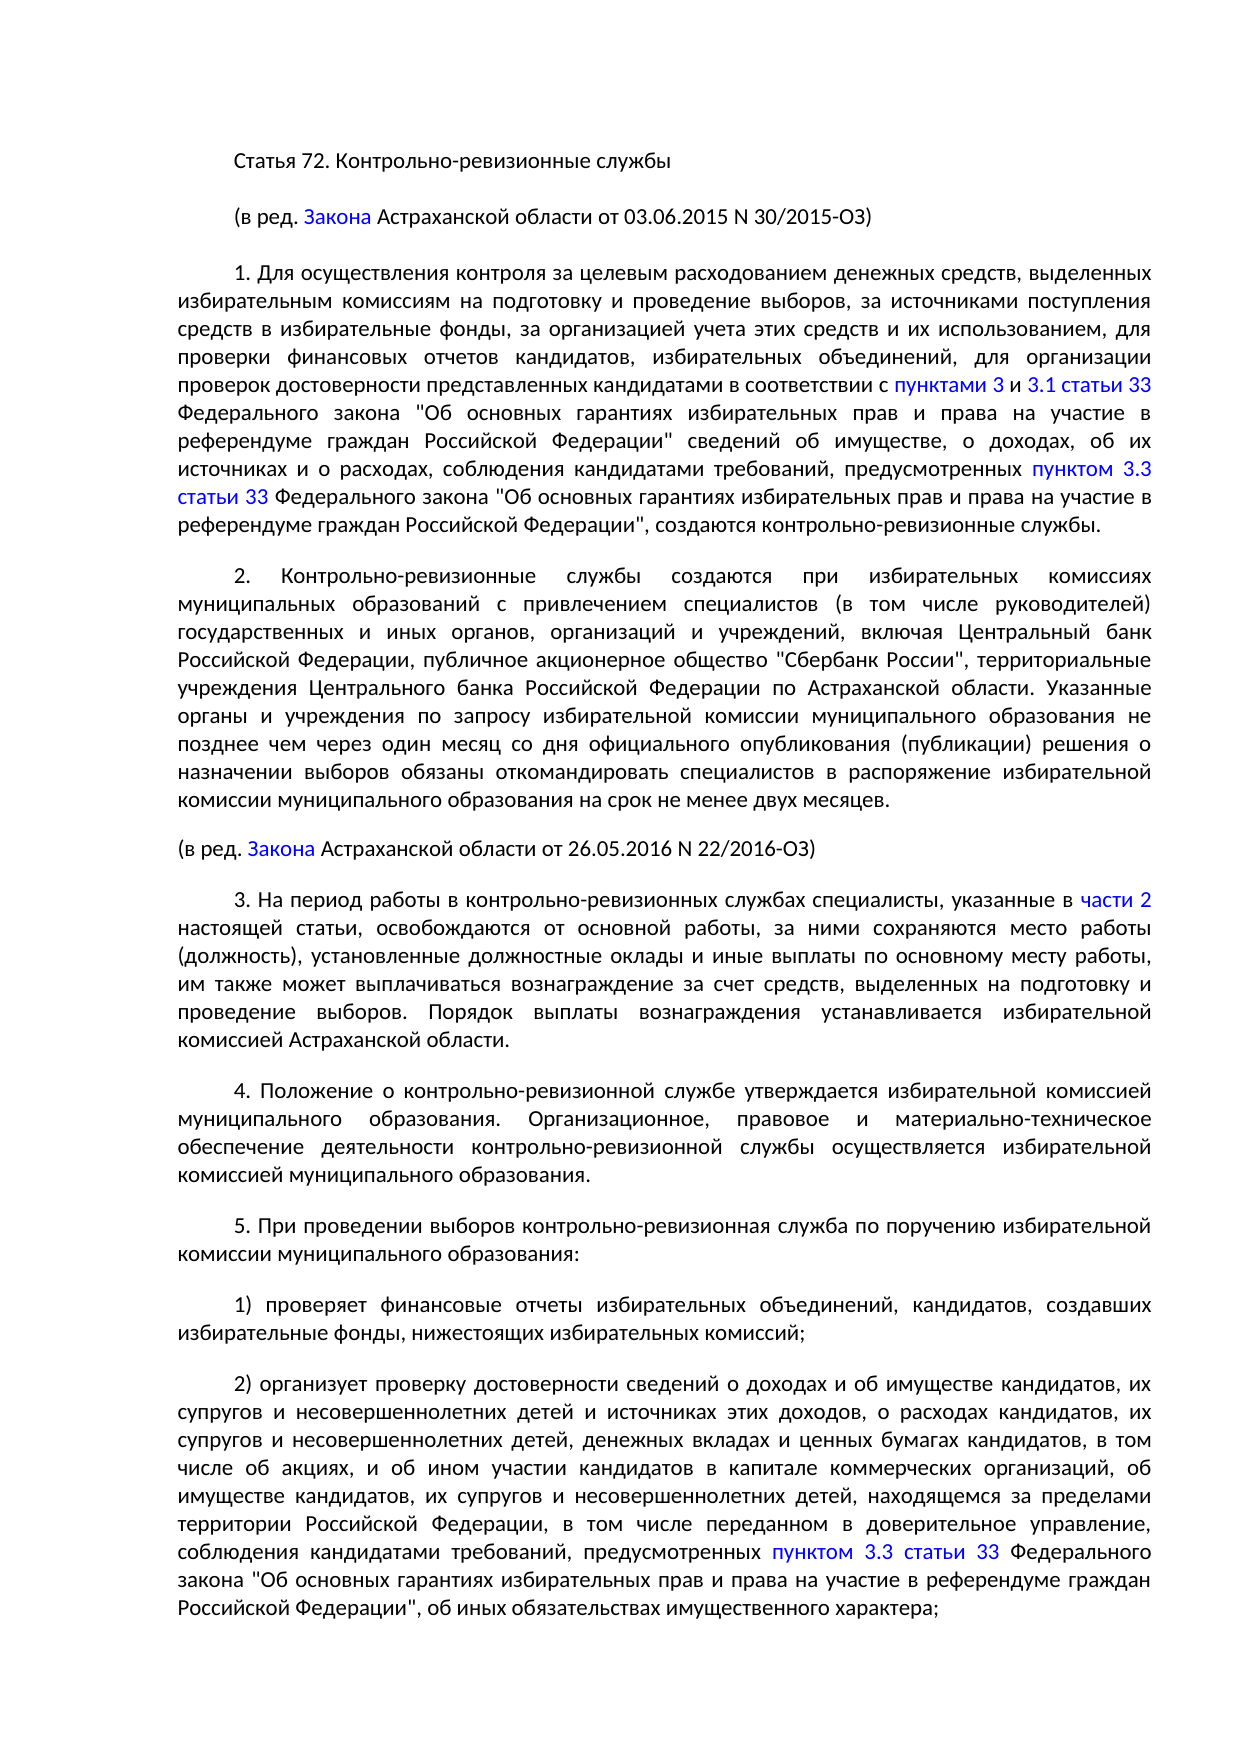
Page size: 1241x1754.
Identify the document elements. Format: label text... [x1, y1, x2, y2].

text 3. На период работы в контрольно-ревизионных службах специалисты, указанные в части 2 настоящей статьи, освобождаются от основной работы, за ними сохраняются место работы (должность), установленные должностные оклады и иные выплаты по основному месту работы, им также может выплачиваться вознаграждение за счет средств, выделенных на подготовку и проведение выборов. Порядок выплаты вознаграждения устанавливается избирательной комиссией Астраханской области. [177, 885, 1152, 1053]
text 2. Контрольно-ревизионные службы создаются при избирательных комиссиях муниципальных образований с привлечением специалистов (в том числе руководителей) государственных и иных органов, организаций и учреждений, включая Центральный банк Российской Федерации, публичное акционерное общество "Сбербанк России", территориальные учреждения Центрального банка Российской Федерации по Астраханской области. Указанные органы и учреждения по запросу избирательной комиссии муниципального образования не позднее чем через один месяц со дня официального опубликования (публикации) решения о назначении выборов обязаны откомандировать специалистов в распоряжение избирательной комиссии муниципального образования на срок не менее двух месяцев. [177, 561, 1152, 813]
text 4. Положение о контрольно-ревизионной службе утверждается избирательной комиссией муниципального образования. Организационное, правовое и материально-техническое обеспечение деятельности контрольно-ревизионной службы осуществляется избирательной комиссией муниципального образования. [177, 1076, 1152, 1188]
text 1. Для осуществления контроля за целевым расходованием денежных средств, выделенных избирательным комиссиям на подготовку и проведение выборов, за источниками поступления средств в избирательные фонды, за организацией учета этих средств и их использованием, для проверки финансовых отчетов кандидатов, избирательных объединений, для организации проверок достоверности представленных кандидатами в соответствии с пунктами 3 и 3.1 статьи 33 Федерального закона "Об основных гарантиях избирательных прав и права на участие в референдуме граждан Российской Федерации" сведений об имуществе, о доходах, об их источниках и о расходах, соблюдения кандидатами требований, предусмотренных пунктом 3.3 статьи 33 Федерального закона "Об основных гарантиях избирательных прав и права на участие в референдуме граждан Российской Федерации", создаются контрольно-ревизионные службы. [177, 258, 1152, 538]
text Статья 72. Контрольно-ревизионные службы [177, 146, 1152, 174]
text 1) проверяет финансовые отчеты избирательных объединений, кандидатов, создавших избирательные фонды, нижестоящих избирательных комиссий; [177, 1290, 1152, 1346]
text 5. При проведении выборов контрольно-ревизионная служба по поручению избирательной комиссии муниципального образования: [177, 1211, 1152, 1267]
text (в ред. Закона Астраханской области от 03.06.2015 N 30/2015-ОЗ) [177, 202, 1152, 230]
text (в ред. Закона Астраханской области от 26.05.2016 N 22/2016-ОЗ) [177, 834, 1152, 862]
text 2) организует проверку достоверности сведений о доходах и об имуществе кандидатов, их супругов и несовершеннолетних детей и источниках этих доходов, о расходах кандидатов, их супругов и несовершеннолетних детей, денежных вкладах и ценных бумагах кандидатов, в том числе об акциях, и об ином участии кандидатов в капитале коммерческих организаций, об имуществе кандидатов, их супругов и несовершеннолетних детей, находящемся за пределами территории Российской Федерации, в том числе переданном в доверительное управление, соблюдения кандидатами требований, предусмотренных пунктом 3.3 статьи 33 Федерального закона "Об основных гарантиях избирательных прав и права на участие в референдуме граждан Российской Федерации", об иных обязательствах имущественного характера; [177, 1369, 1152, 1621]
